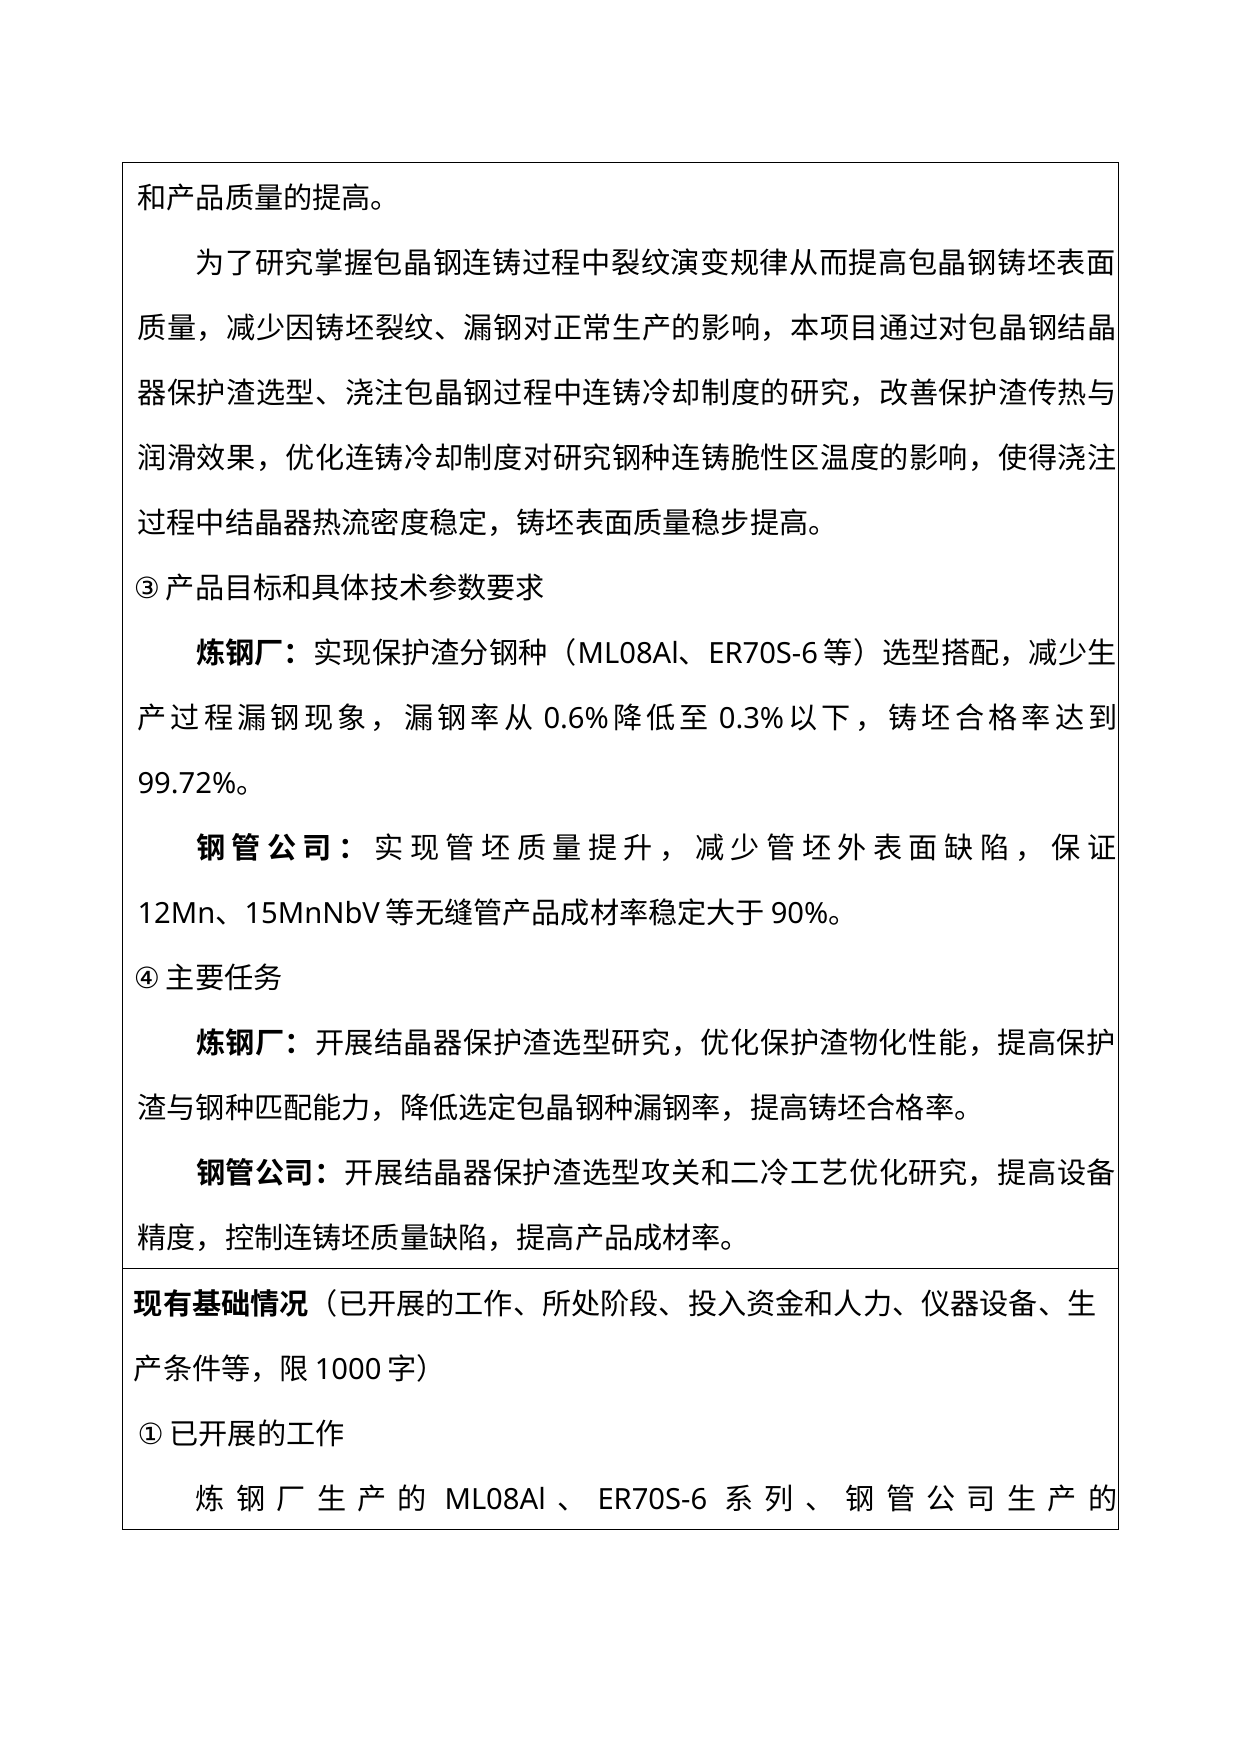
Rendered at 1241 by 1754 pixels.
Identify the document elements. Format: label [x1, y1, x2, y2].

table_cell [123, 163, 1118, 1268]
table_cell [123, 1269, 1118, 1529]
